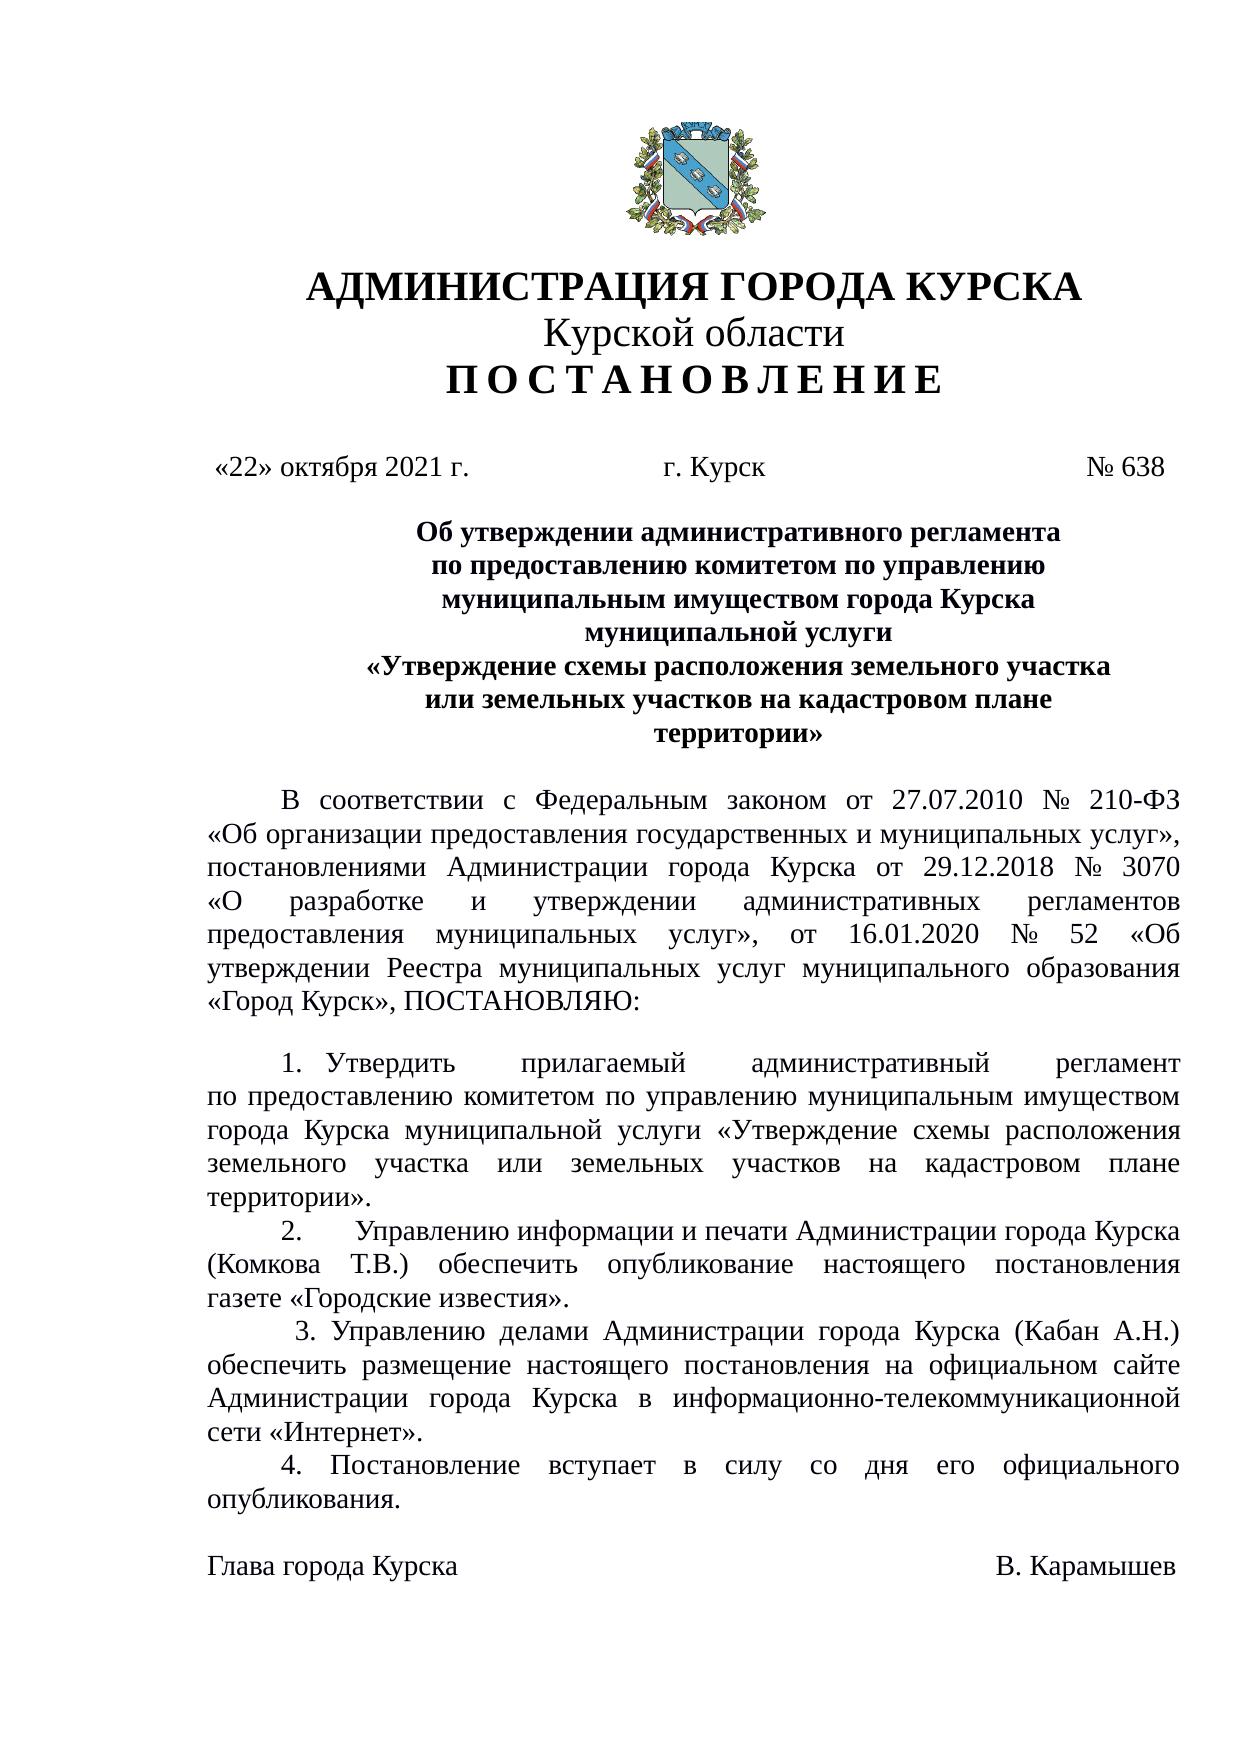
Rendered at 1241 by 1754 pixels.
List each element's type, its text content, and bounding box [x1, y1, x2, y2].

table_header Об утверждении административного регламента по предоставлению комитетом по управлению муниципальным имуществом города Курска муниципальной услуги «Утверждение схемы расположения земельного участка или земельных участков на кадастровом плане территории» [340, 514, 1137, 782]
text 4. Постановление вступает в силу со дня его официального опубликования. [207, 1447, 1181, 1514]
list Управлению информации и печати Администрации города Курска (Комкова Т.В.) обеспечить опубликование настоящего постановления газете «Городские известия». [207, 1213, 1181, 1313]
picture [621, 122, 767, 239]
text Курской области [207, 309, 1181, 356]
text 3. Управлению делами Администрации города Курска (Кабан А.Н.) обеспечить размещение настоящего постановления на официальном сайте Администрации города Курска в информационно-телекоммуникационной сети «Интернет». [207, 1313, 1181, 1447]
text ПОСТАНОВЛЕНИЕ [207, 356, 1181, 403]
text АДМИНИСТРАЦИЯ города Курска [207, 262, 1181, 309]
text Глава города Курска В. Карамышев [207, 1548, 1181, 1582]
text В соответствии с Федеральным законом от 27.07.2010 № 210-ФЗ «Об организации предоставления государственных и муниципальных услуг», постановлениями Администрации города Курска от 29.12.2018 № 3070 «О разработке и утверждении административных регламентов предоставления муниципальных услуг», от 16.01.2020 № 52 «Об утверждении Реестра муниципальных услуг муниципального образования «Город Курск», ПОСТАНОВЛЯЮ: [207, 782, 1181, 1017]
list Утвердить прилагаемый административный регламент по предоставлению комитетом по управлению муниципальным имуществом города Курска муниципальной услуги «Утверждение схемы расположения земельного участка или земельных участков на кадастровом плане территории». [207, 1045, 1181, 1213]
text «22» октября 2021 г. г. Курск № 638 [207, 450, 1181, 483]
